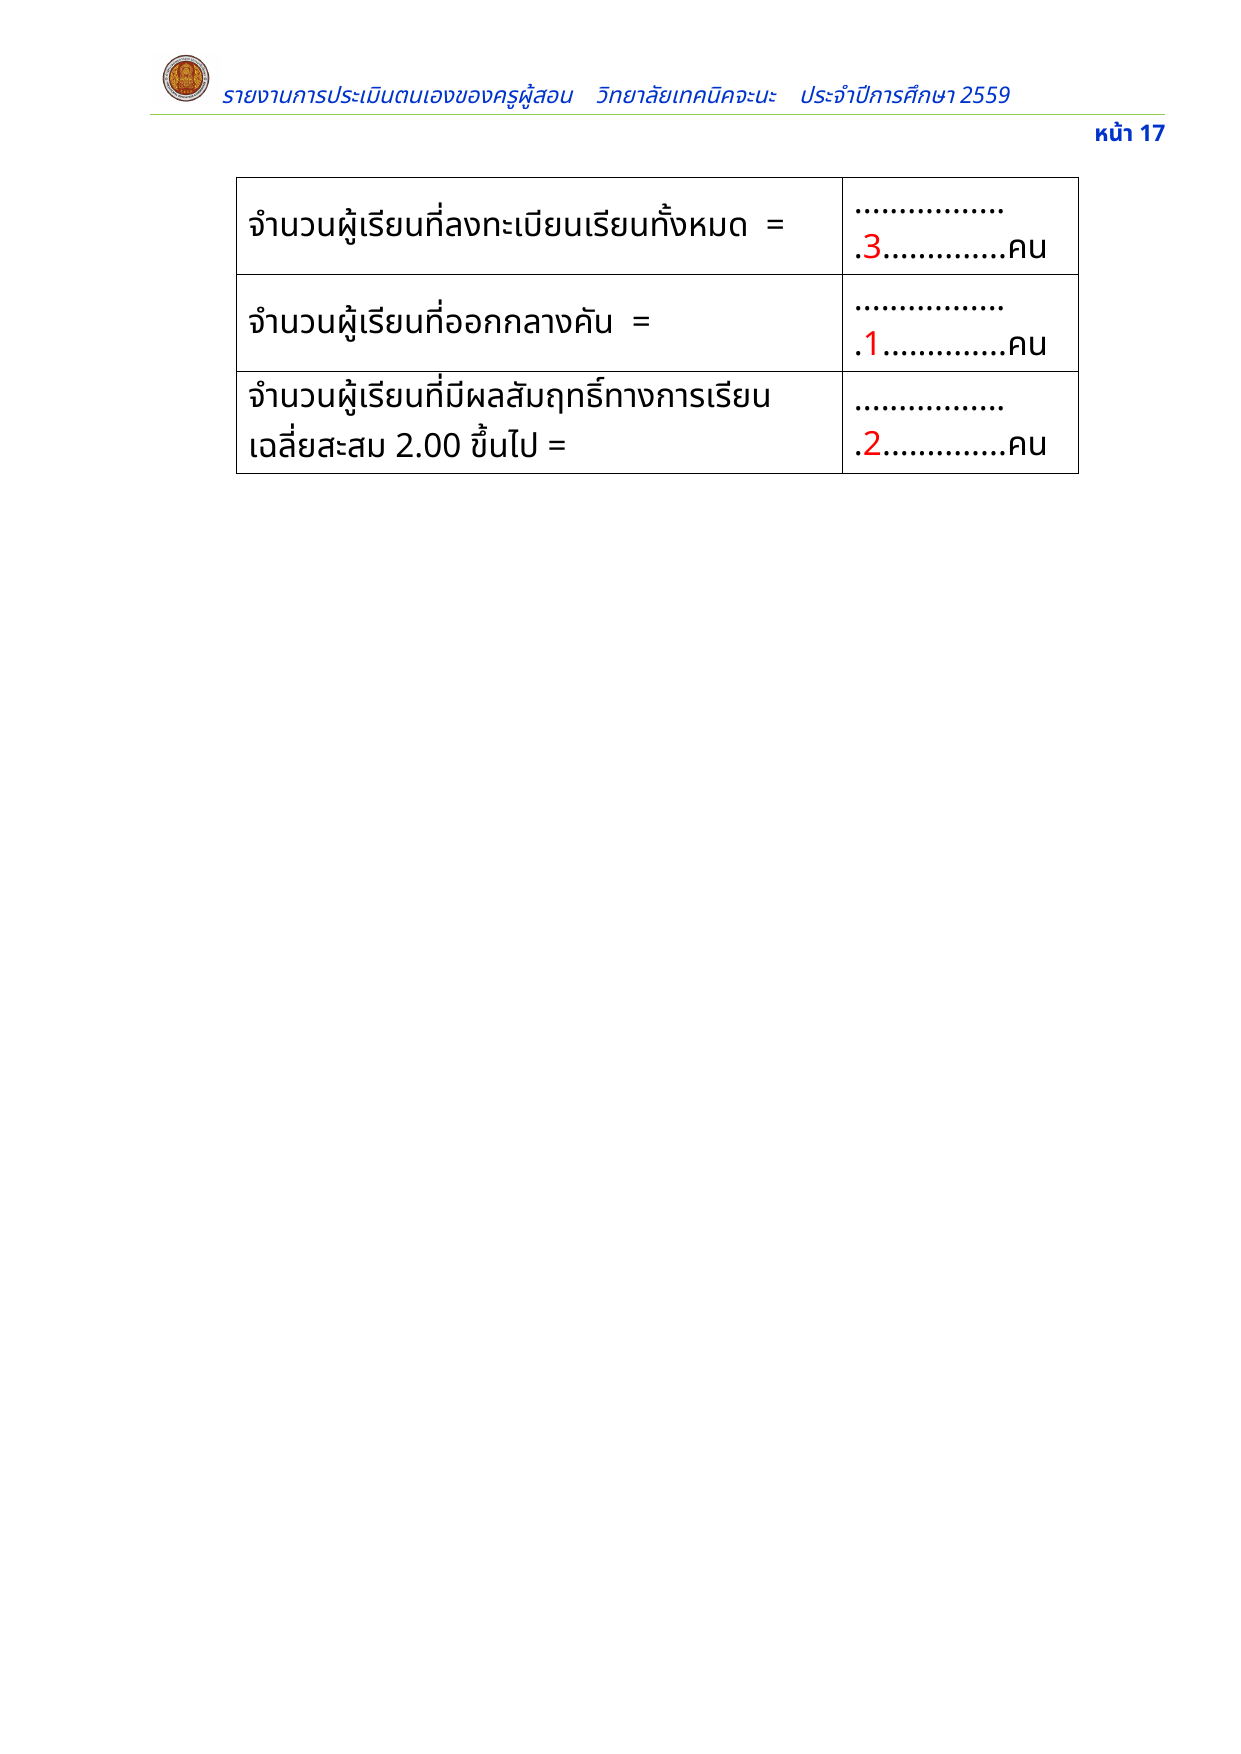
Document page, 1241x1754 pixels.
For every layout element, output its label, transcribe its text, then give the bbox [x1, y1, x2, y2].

table_header ..................3..............คน [843, 178, 1078, 274]
picture [150, 52, 222, 104]
table_cell จำนวนผู้เรียนที่มีผลสัมฤทธิ์ทางการเรียนเฉลี่ยสะสม 2.00 ขึ้นไป = [237, 372, 842, 473]
table_cell จำนวนผู้เรียนที่ออกกลางคัน = [237, 275, 842, 371]
table_cell ..................2..............คน [843, 372, 1078, 473]
table_cell ..................1..............คน [843, 275, 1078, 371]
table_header จำนวนผู้เรียนที่ลงทะเบียนเรียนทั้งหมด = [237, 178, 842, 274]
